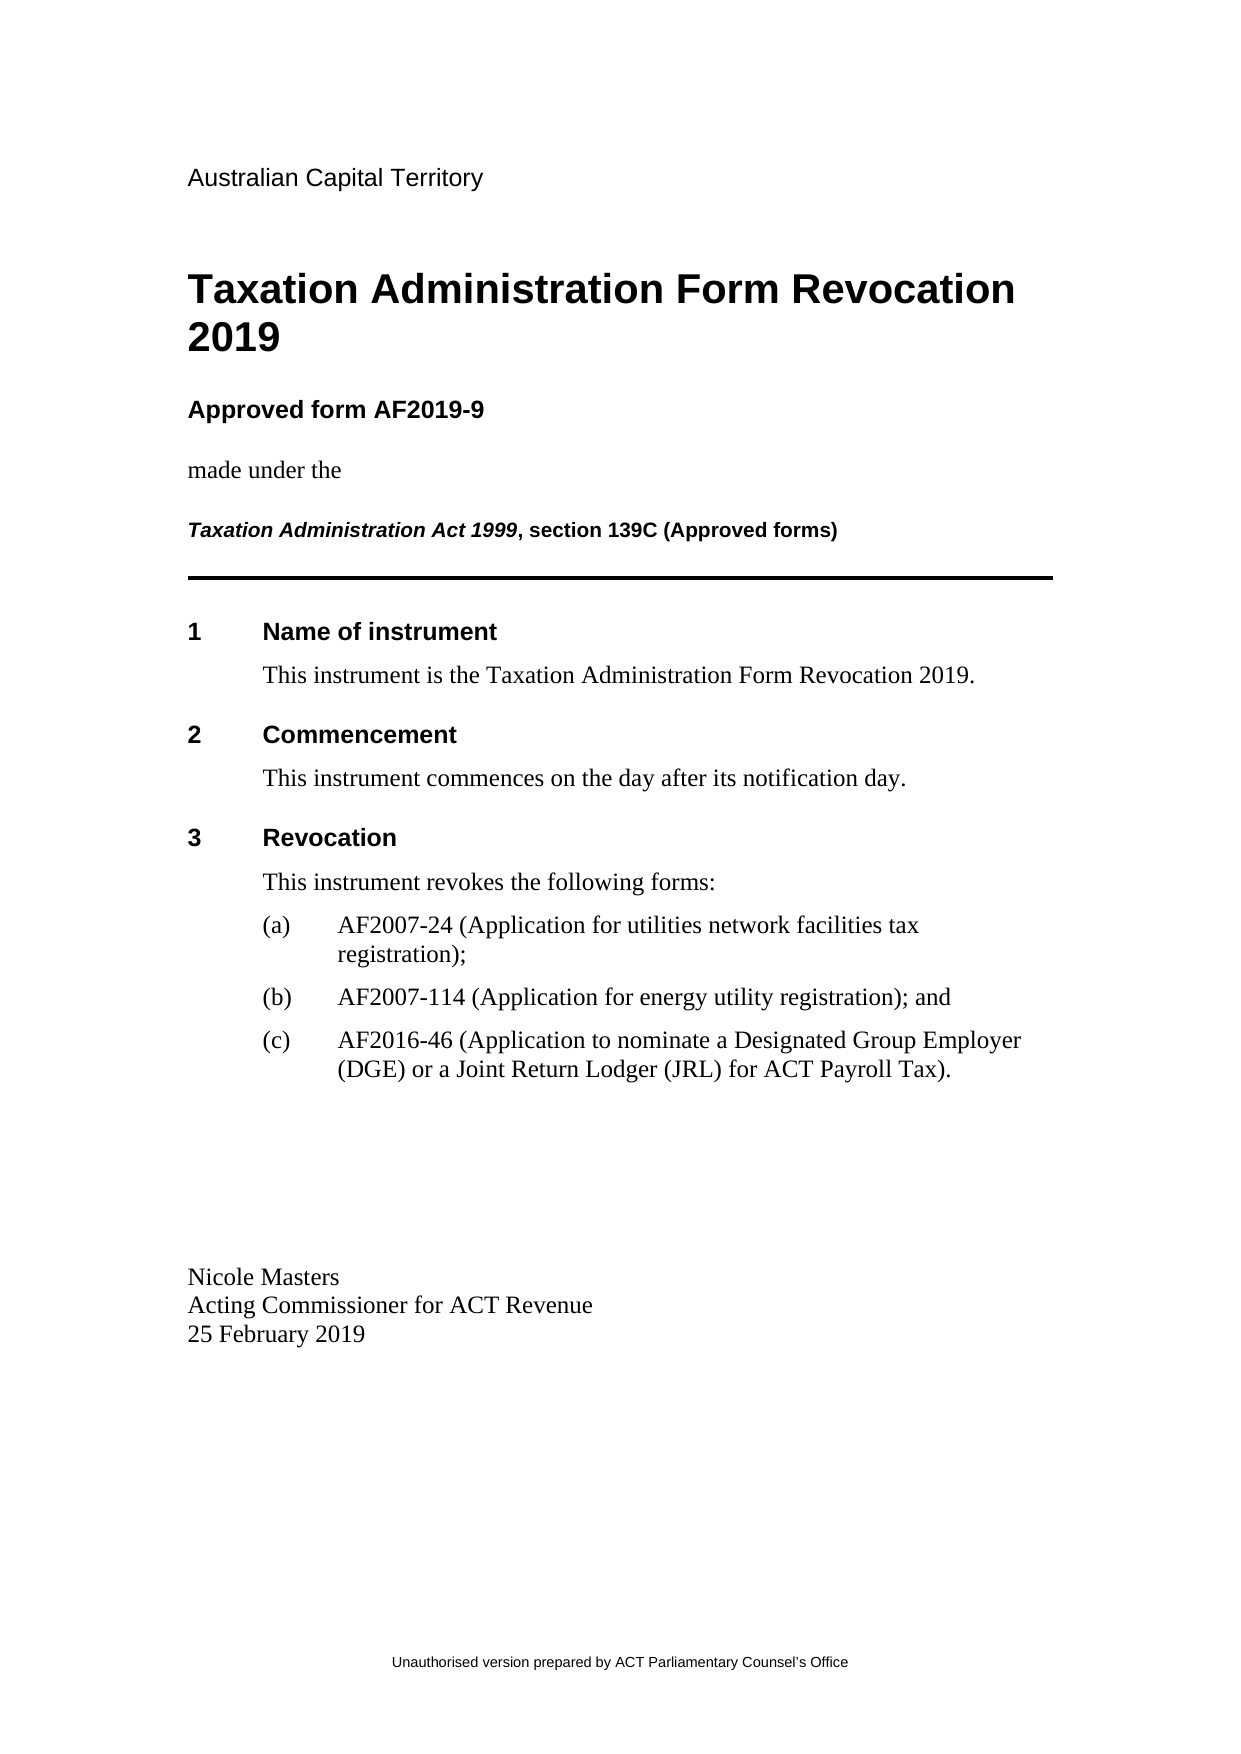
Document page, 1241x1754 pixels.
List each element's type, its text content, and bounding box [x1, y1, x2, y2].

text Nicole Masters [187, 1262, 1053, 1290]
text This instrument commences on the day after its notification day. [262, 763, 1053, 792]
text This instrument revokes the following forms: [262, 867, 1053, 895]
text Acting Commissioner for ACT Revenue [187, 1290, 1053, 1319]
text Australian Capital Territory [187, 162, 1053, 191]
text Taxation Administration Form Revocation 2019 [187, 264, 1053, 360]
text (a) AF2007-24 (Application for utilities network facilities tax registration); [262, 910, 1053, 967]
text 1 Name of instrument [187, 617, 1053, 645]
text 25 February 2019 [187, 1319, 1053, 1348]
text (b) AF2007-114 (Application for energy utility registration); and [262, 982, 1053, 1011]
text Approved form AF2019-9 [187, 395, 1053, 424]
text (c) AF2016-46 (Application to nominate a Designated Group Employer (DGE) or a Joint Return Lodger (JRL) for ACT Payroll Tax). [262, 1025, 1053, 1083]
text 2 Commencement [187, 720, 1053, 749]
text made under the [187, 455, 1053, 484]
text This instrument is the Taxation Administration Form Revocation 2019. [262, 660, 1053, 689]
text Taxation Administration Act 1999, section 139C (Approved forms) [187, 517, 1053, 541]
text 3 Revocation [187, 823, 1053, 852]
